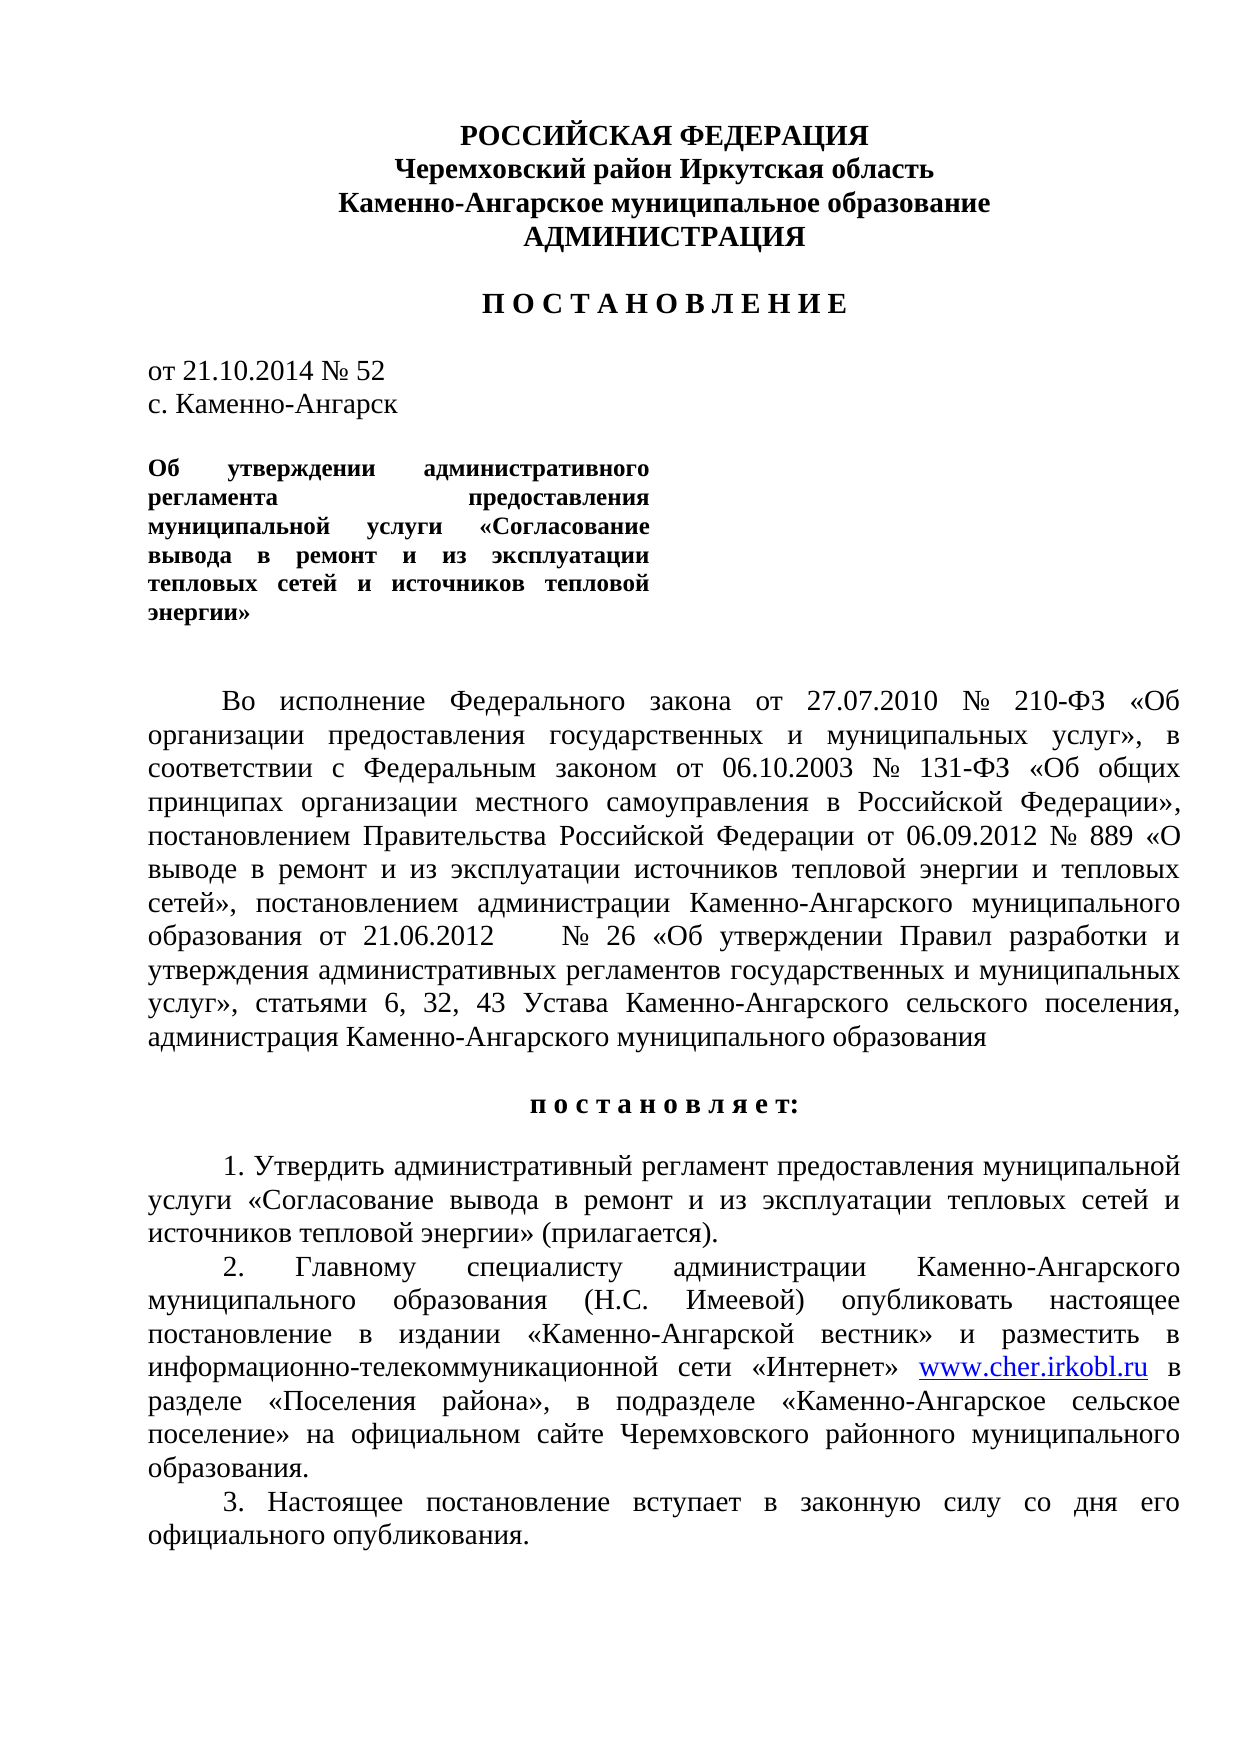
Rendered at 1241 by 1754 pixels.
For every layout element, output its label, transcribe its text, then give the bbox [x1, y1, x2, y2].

text Об утверждении административного регламента предоставления муниципальной услуги «Согласование вывода в ремонт и из эксплуатации тепловых сетей и источников тепловой энергии» [148, 453, 650, 626]
text 3. Настоящее постановление вступает в законную силу со дня его официального опубликования. [148, 1484, 1181, 1551]
text АДМИНИСТРАЦИЯ [148, 219, 1181, 252]
text Каменно-Ангарское муниципальное образование [148, 185, 1181, 219]
text с. Каменно-Ангарск [148, 386, 1181, 420]
text П О С Т А Н О В Л Е Н И Е [148, 286, 1181, 319]
text 1. Утвердить административный регламент предоставления муниципальной услуги «Согласование вывода в ремонт и из эксплуатации тепловых сетей и источников тепловой энергии» (прилагается). [148, 1148, 1181, 1249]
text 2. Главному специалисту администрации Каменно-Ангарского муниципального образования (Н.С. Имеевой) опубликовать настоящее постановление в издании «Каменно-Ангарской вестник» и разместить в информационно-телекоммуникационной сети «Интернет» www.cher.irkobl.ru в разделе «Поселения района», в подразделе «Каменно-Ангарское сельское поселение» на официальном сайте Черемховского районного муниципального образования. [148, 1249, 1181, 1484]
text от 21.10.2014 № 52 [148, 353, 1181, 386]
text РОССИЙСКАЯ ФЕДЕРАЦИЯ [148, 118, 1181, 152]
text п о с т а н о в л я е т: [148, 1086, 1181, 1119]
text Черемховский район Иркутская область [148, 152, 1181, 185]
text Во исполнение Федерального закона от 27.07.2010 № 210-ФЗ «Об организации предоставления государственных и муниципальных услуг», в соответствии с Федеральным законом от 06.10.2003 № 131-ФЗ «Об общих принципах организации местного самоуправления в Российской Федерации», постановлением Правительства Российской Федерации от 06.09.2012 № 889 «О выводе в ремонт и из эксплуатации источников тепловой энергии и тепловых сетей», постановлением администрации Каменно-Ангарского муниципального образования от 21.06.2012 № 26 «Об утверждении Правил разработки и утверждения административных регламентов государственных и муниципальных услуг», статьями 6, 32, 43 Устава Каменно-Ангарского сельского поселения, администрация Каменно-Ангарского муниципального образования [148, 683, 1181, 1052]
